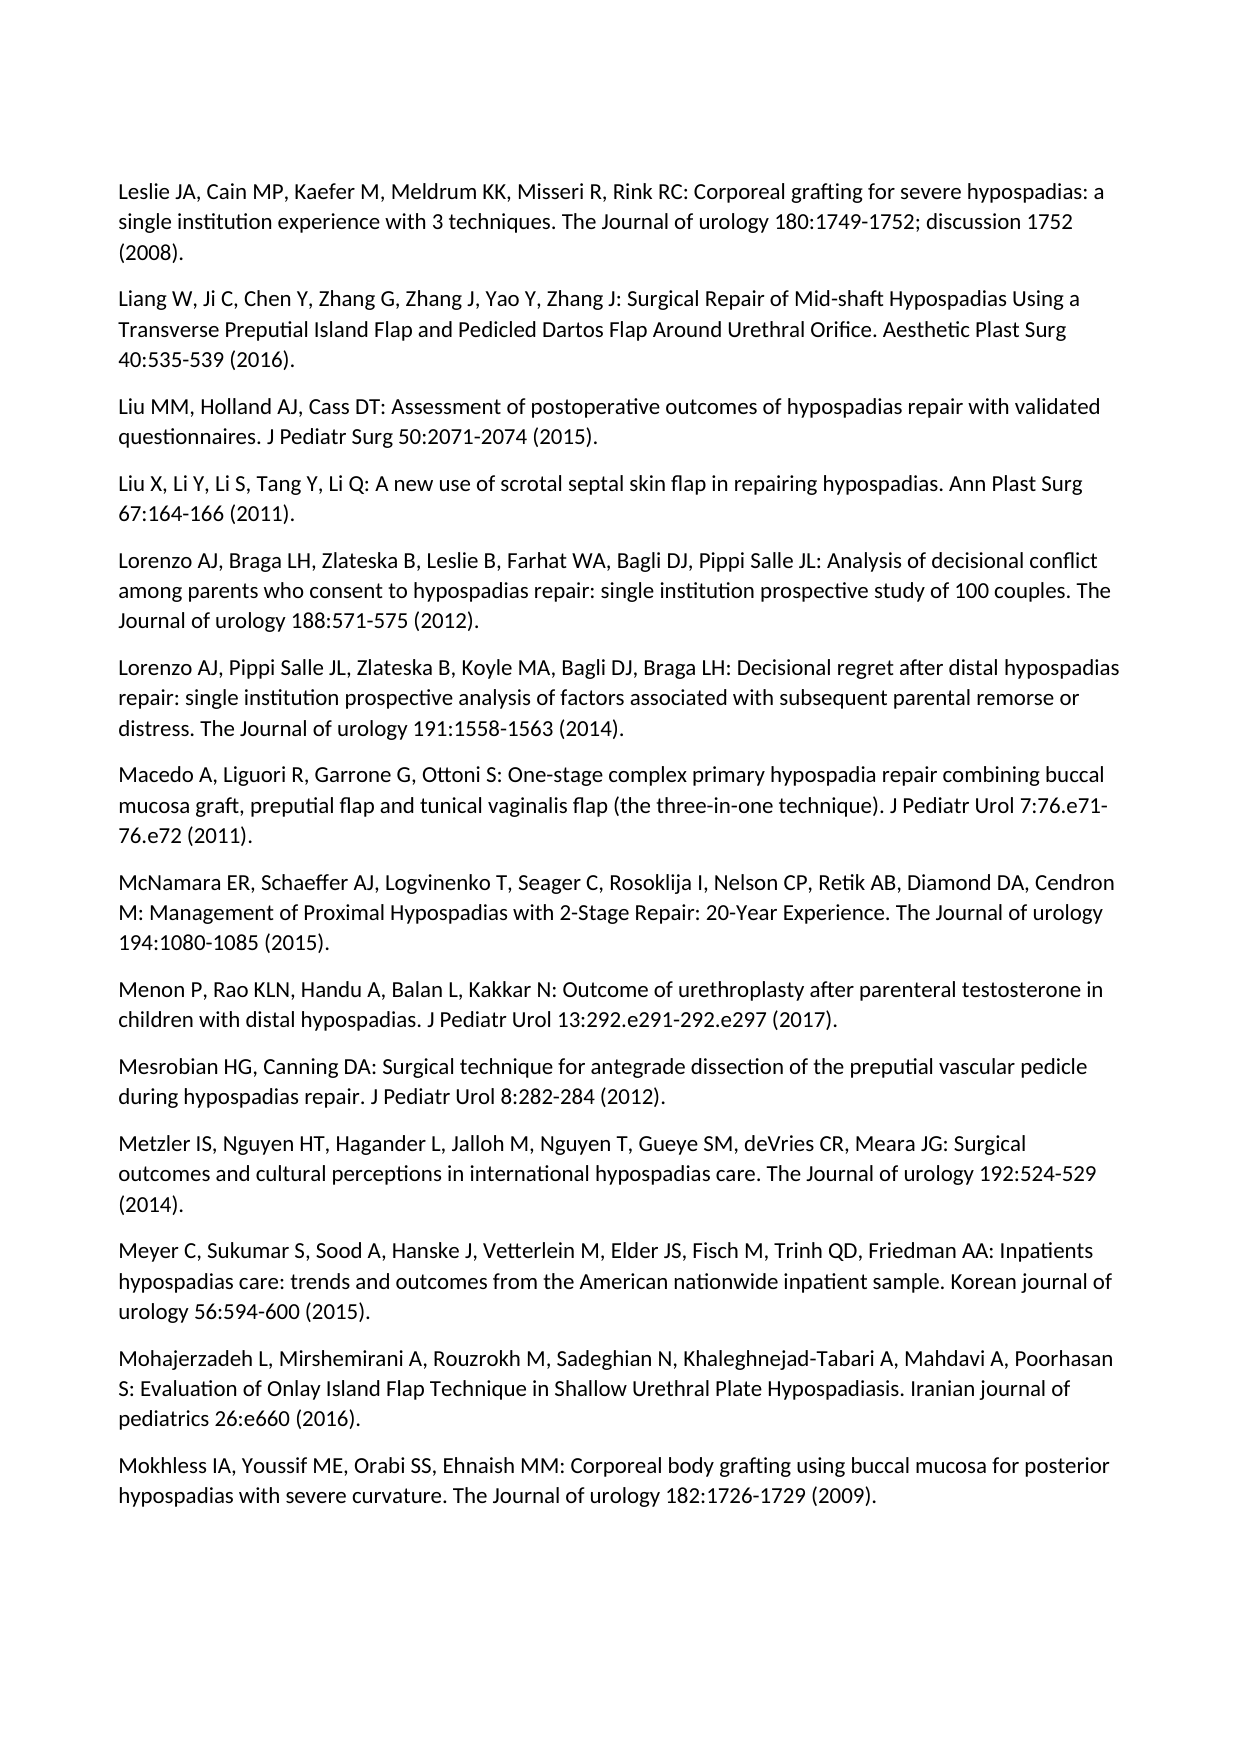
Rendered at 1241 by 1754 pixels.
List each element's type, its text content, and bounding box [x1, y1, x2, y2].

text Mesrobian HG, Canning DA: Surgical technique for antegrade dissection of the preputial vascular pedicle during hypospadias repair. J Pediatr Urol 8:282-284 (2012). [118, 1052, 1122, 1110]
text Liang W, Ji C, Chen Y, Zhang G, Zhang J, Yao Y, Zhang J: Surgical Repair of Mid-shaft Hypospadias Using a Transverse Preputial Island Flap and Pedicled Dartos Flap Around Urethral Orifice. Aesthetic Plast Surg 40:535-539 (2016). [118, 284, 1122, 373]
text Mokhless IA, Youssif ME, Orabi SS, Ehnaish MM: Corporeal body grafting using buccal mucosa for posterior hypospadias with severe curvature. The Journal of urology 182:1726-1729 (2009). [118, 1451, 1122, 1509]
text Lorenzo AJ, Pippi Salle JL, Zlateska B, Koyle MA, Bagli DJ, Braga LH: Decisional regret after distal hypospadias repair: single institution prospective analysis of factors associated with subsequent parental remorse or distress. The Journal of urology 191:1558-1563 (2014). [118, 653, 1122, 742]
text Metzler IS, Nguyen HT, Hagander L, Jalloh M, Nguyen T, Gueye SM, deVries CR, Meara JG: Surgical outcomes and cultural perceptions in international hypospadias care. The Journal of urology 192:524-529 (2014). [118, 1129, 1122, 1218]
text Leslie JA, Cain MP, Kaefer M, Meldrum KK, Misseri R, Rink RC: Corporeal grafting for severe hypospadias: a single institution experience with 3 techniques. The Journal of urology 180:1749-1752; discussion 1752 (2008). [118, 177, 1122, 266]
text Meyer C, Sukumar S, Sood A, Hanske J, Vetterlein M, Elder JS, Fisch M, Trinh QD, Friedman AA: Inpatients hypospadias care: trends and outcomes from the American nationwide inpatient sample. Korean journal of urology 56:594-600 (2015). [118, 1237, 1122, 1325]
text Liu X, Li Y, Li S, Tang Y, Li Q: A new use of scrotal septal skin flap in repairing hypospadias. Ann Plast Surg 67:164-166 (2011). [118, 469, 1122, 527]
text Menon P, Rao KLN, Handu A, Balan L, Kakkar N: Outcome of urethroplasty after parenteral testosterone in children with distal hypospadias. J Pediatr Urol 13:292.e291-292.e297 (2017). [118, 975, 1122, 1033]
text Macedo A, Liguori R, Garrone G, Ottoni S: One-stage complex primary hypospadia repair combining buccal mucosa graft, preputial flap and tunical vaginalis flap (the three-in-one technique). J Pediatr Urol 7:76.e71-76.e72 (2011). [118, 761, 1122, 849]
text McNamara ER, Schaeffer AJ, Logvinenko T, Seager C, Rosoklija I, Nelson CP, Retik AB, Diamond DA, Cendron M: Management of Proximal Hypospadias with 2-Stage Repair: 20-Year Experience. The Journal of urology 194:1080-1085 (2015). [118, 868, 1122, 956]
text Mohajerzadeh L, Mirshemirani A, Rouzrokh M, Sadeghian N, Khaleghnejad-Tabari A, Mahdavi A, Poorhasan S: Evaluation of Onlay Island Flap Technique in Shallow Urethral Plate Hypospadiasis. Iranian journal of pediatrics 26:e660 (2016). [118, 1344, 1122, 1432]
text Liu MM, Holland AJ, Cass DT: Assessment of postoperative outcomes of hypospadias repair with validated questionnaires. J Pediatr Surg 50:2071-2074 (2015). [118, 392, 1122, 450]
text Lorenzo AJ, Braga LH, Zlateska B, Leslie B, Farhat WA, Bagli DJ, Pippi Salle JL: Analysis of decisional conflict among parents who consent to hypospadias repair: single institution prospective study of 100 couples. The Journal of urology 188:571-575 (2012). [118, 546, 1122, 634]
